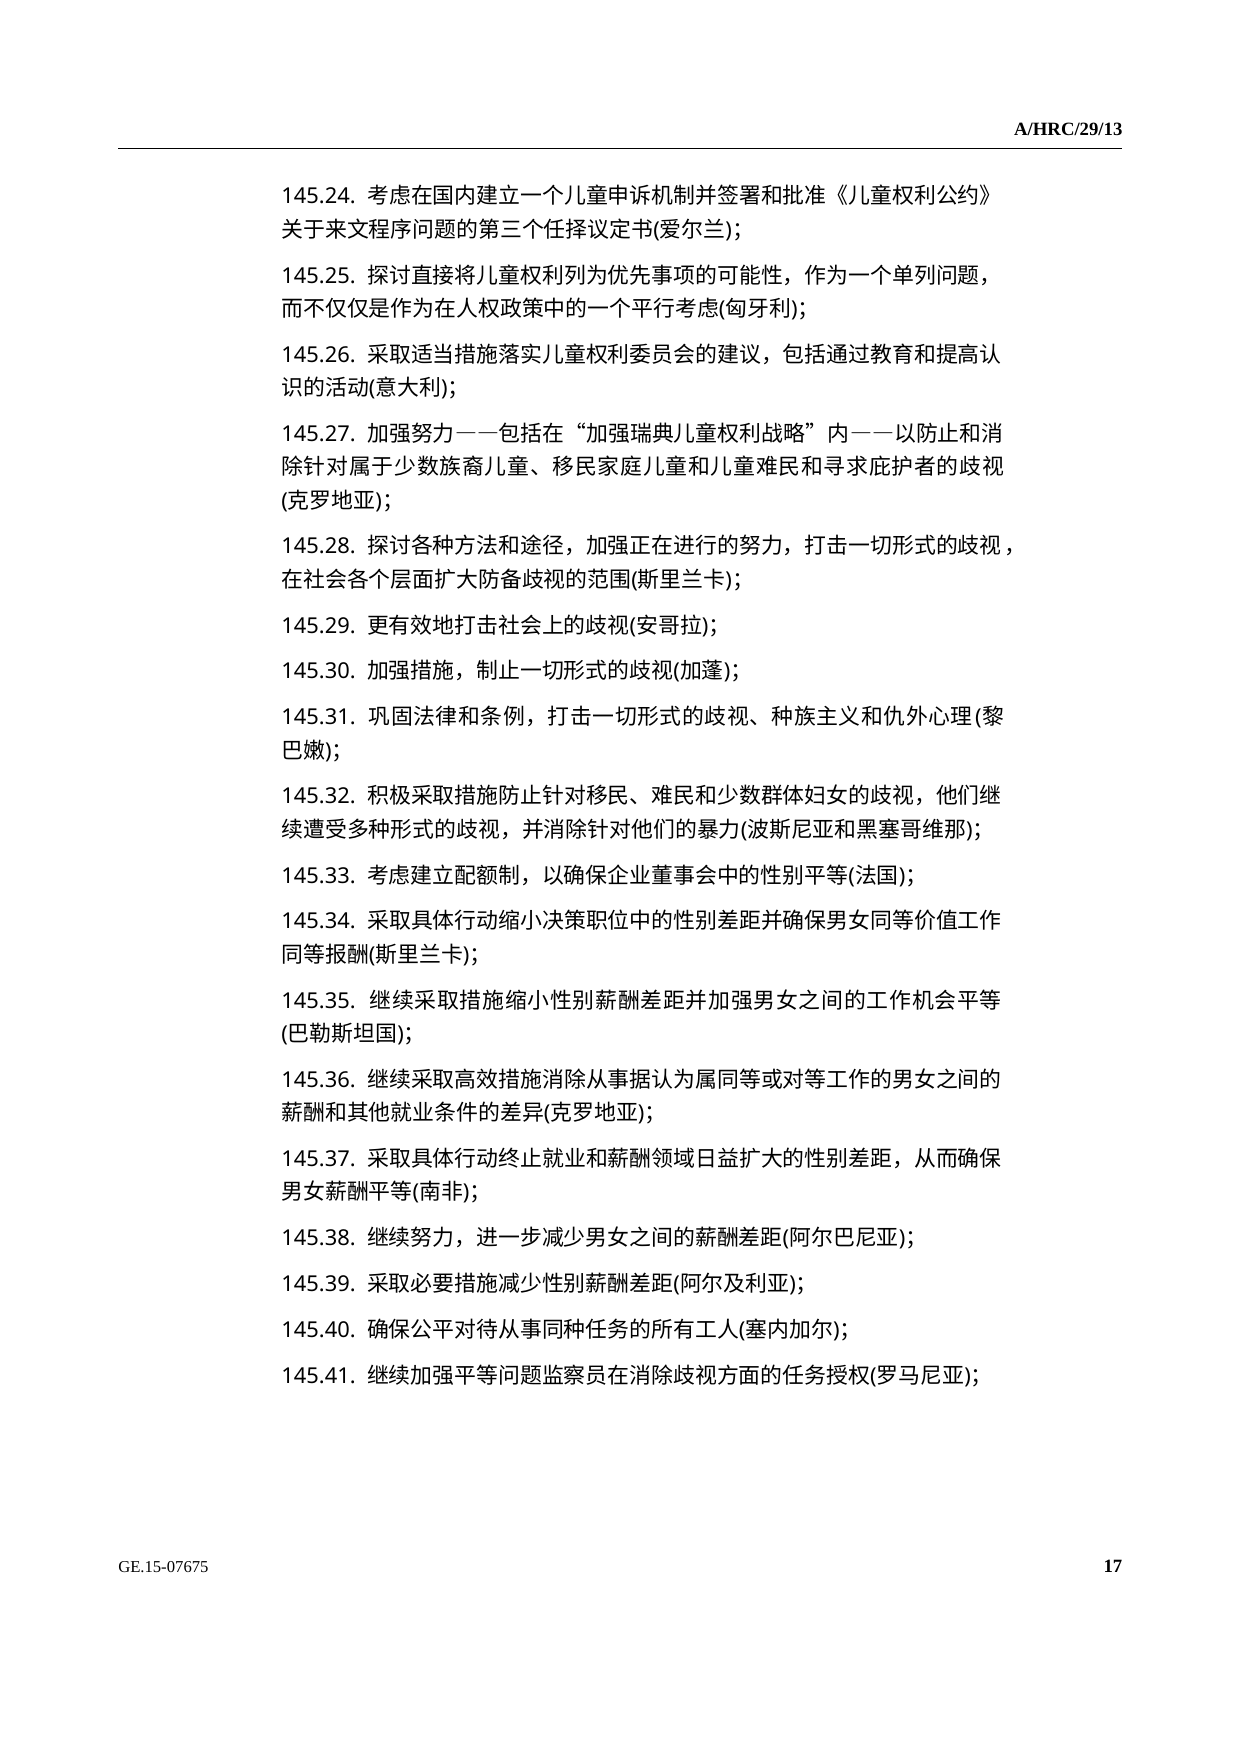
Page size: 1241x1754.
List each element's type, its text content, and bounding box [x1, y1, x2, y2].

text 145.39. 采取必要措施减少性别薪酬差距(阿尔及利亚)； [281, 1265, 1004, 1298]
text 145.35. 继续采取措施缩小性别薪酬差距并加强男女之间的工作机会平等(巴勒斯坦国)； [281, 981, 1004, 1048]
text 145.34. 采取具体行动缩小决策职位中的性别差距并确保男女同等价值工作同等报酬(斯里兰卡)； [281, 902, 1004, 969]
text 145.28. 探讨各种方法和途径，加强正在进行的努力，打击一切形式的歧视，在社会各个层面扩大防备歧视的范围(斯里兰卡)； [281, 527, 1004, 594]
text 145.36. 继续采取高效措施消除从事据认为属同等或对等工作的男女之间的薪酬和其他就业条件的差异(克罗地亚)； [281, 1061, 1004, 1127]
text 145.29. 更有效地打击社会上的歧视(安哥拉)； [281, 606, 1004, 640]
text 145.32. 积极采取措施防止针对移民、难民和少数群体妇女的歧视，他们继续遭受多种形式的歧视，并消除针对他们的暴力(波斯尼亚和黑塞哥维那)； [281, 777, 1004, 844]
text 145.38. 继续努力，进一步减少男女之间的薪酬差距(阿尔巴尼亚)； [281, 1219, 1004, 1252]
text 145.33. 考虑建立配额制，以确保企业董事会中的性别平等(法国)； [281, 856, 1004, 890]
text 145.24. 考虑在国内建立一个儿童申诉机制并签署和批准《儿童权利公约》关于来文程序问题的第三个任择议定书(爱尔兰)； [281, 177, 1004, 244]
text 145.25. 探讨直接将儿童权利列为优先事项的可能性，作为一个单列问题，而不仅仅是作为在人权政策中的一个平行考虑(匈牙利)； [281, 256, 1004, 323]
text 145.41. 继续加强平等问题监察员在消除歧视方面的任务授权(罗马尼亚)； [281, 1356, 1004, 1390]
text 145.37. 采取具体行动终止就业和薪酬领域日益扩大的性别差距，从而确保男女薪酬平等(南非)； [281, 1140, 1004, 1206]
text 145.40. 确保公平对待从事同种任务的所有工人(塞内加尔)； [281, 1311, 1004, 1344]
text 145.31. 巩固法律和条例，打击一切形式的歧视、种族主义和仇外心理(黎巴嫩)； [281, 698, 1004, 765]
text 145.30. 加强措施，制止一切形式的歧视(加蓬)； [281, 652, 1004, 686]
text 145.27. 加强努力――包括在“加强瑞典儿童权利战略”内――以防止和消除针对属于少数族裔儿童、移民家庭儿童和儿童难民和寻求庇护者的歧视(克罗地亚)； [281, 415, 1004, 515]
text 145.26. 采取适当措施落实儿童权利委员会的建议，包括通过教育和提高认识的活动(意大利)； [281, 336, 1004, 402]
